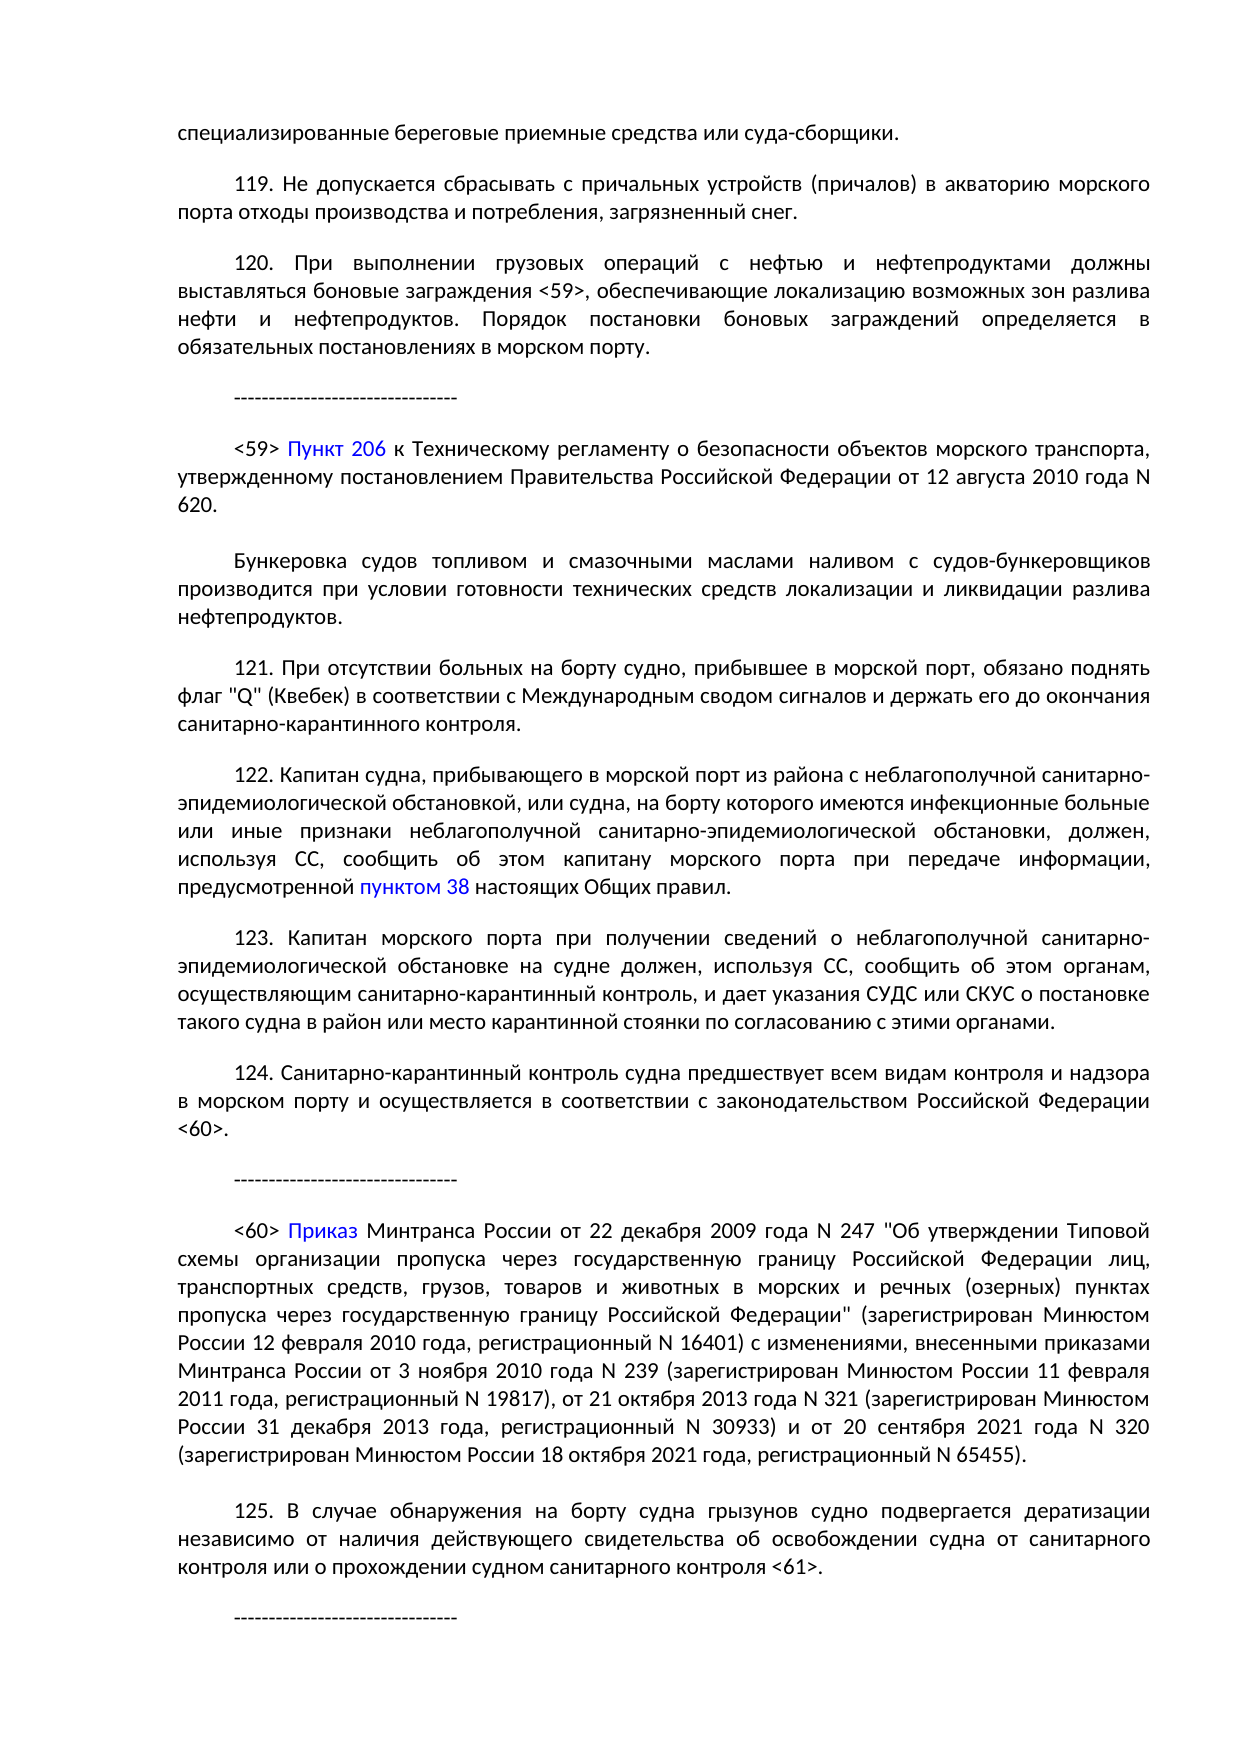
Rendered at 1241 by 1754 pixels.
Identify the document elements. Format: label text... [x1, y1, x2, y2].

text Бункеровка судов топливом и смазочными маслами наливом с судов-бункеровщиков производится при условии готовности технических средств локализации и ликвидации разлива нефтепродуктов. [177, 546, 1152, 630]
text 124. Санитарно-карантинный контроль судна предшествует всем видам контроля и надзора в морском порту и осуществляется в соответствии с законодательством Российской Федерации <60>. [177, 1058, 1152, 1142]
text -------------------------------- [177, 1165, 1152, 1193]
text 122. Капитан судна, прибывающего в морской порт из района с неблагополучной санитарно-эпидемиологической обстановкой, или судна, на борту которого имеются инфекционные больные или иные признаки неблагополучной санитарно-эпидемиологической обстановки, должен, используя СС, сообщить об этом капитану морского порта при передаче информации, предусмотренной пунктом 38 настоящих Общих правил. [177, 760, 1152, 900]
text <60> Приказ Минтранса России от 22 декабря 2009 года N 247 "Об утверждении Типовой схемы организации пропуска через государственную границу Российской Федерации лиц, транспортных средств, грузов, товаров и животных в морских и речных (озерных) пунктах пропуска через государственную границу Российской Федерации" (зарегистрирован Минюстом России 12 февраля 2010 года, регистрационный N 16401) с изменениями, внесенными приказами Минтранса России от 3 ноября 2010 года N 239 (зарегистрирован Минюстом России 11 февраля 2011 года, регистрационный N 19817), от 21 октября 2013 года N 321 (зарегистрирован Минюстом России 31 декабря 2013 года, регистрационный N 30933) и от 20 сентября 2021 года N 320 (зарегистрирован Минюстом России 18 октября 2021 года, регистрационный N 65455). [177, 1216, 1152, 1468]
text 125. В случае обнаружения на борту судна грызунов судно подвергается дератизации независимо от наличия действующего свидетельства об освобождении судна от санитарного контроля или о прохождении судном санитарного контроля <61>. [177, 1496, 1152, 1580]
text -------------------------------- [177, 383, 1152, 411]
text 119. Не допускается сбрасывать с причальных устройств (причалов) в акваторию морского порта отходы производства и потребления, загрязненный снег. [177, 169, 1152, 225]
text <59> Пункт 206 к Техническому регламенту о безопасности объектов морского транспорта, утвержденному постановлением Правительства Российской Федерации от 12 августа 2010 года N 620. [177, 434, 1152, 518]
text 120. При выполнении грузовых операций с нефтью и нефтепродуктами должны выставляться боновые заграждения <59>, обеспечивающие локализацию возможных зон разлива нефти и нефтепродуктов. Порядок постановки боновых заграждений определяется в обязательных постановлениях в морском порту. [177, 248, 1152, 360]
text 121. При отсутствии больных на борту судно, прибывшее в морской порт, обязано поднять флаг "Q" (Квебек) в соответствии с Международным сводом сигналов и держать его до окончания санитарно-карантинного контроля. [177, 653, 1152, 737]
text -------------------------------- [177, 1603, 1152, 1631]
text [177, 118, 1152, 146]
text 123. Капитан морского порта при получении сведений о неблагополучной санитарно-эпидемиологической обстановке на судне должен, используя СС, сообщить об этом органам, осуществляющим санитарно-карантинный контроль, и дает указания СУДС или СКУС о постановке такого судна в район или место карантинной стоянки по согласованию с этими органами. [177, 923, 1152, 1035]
